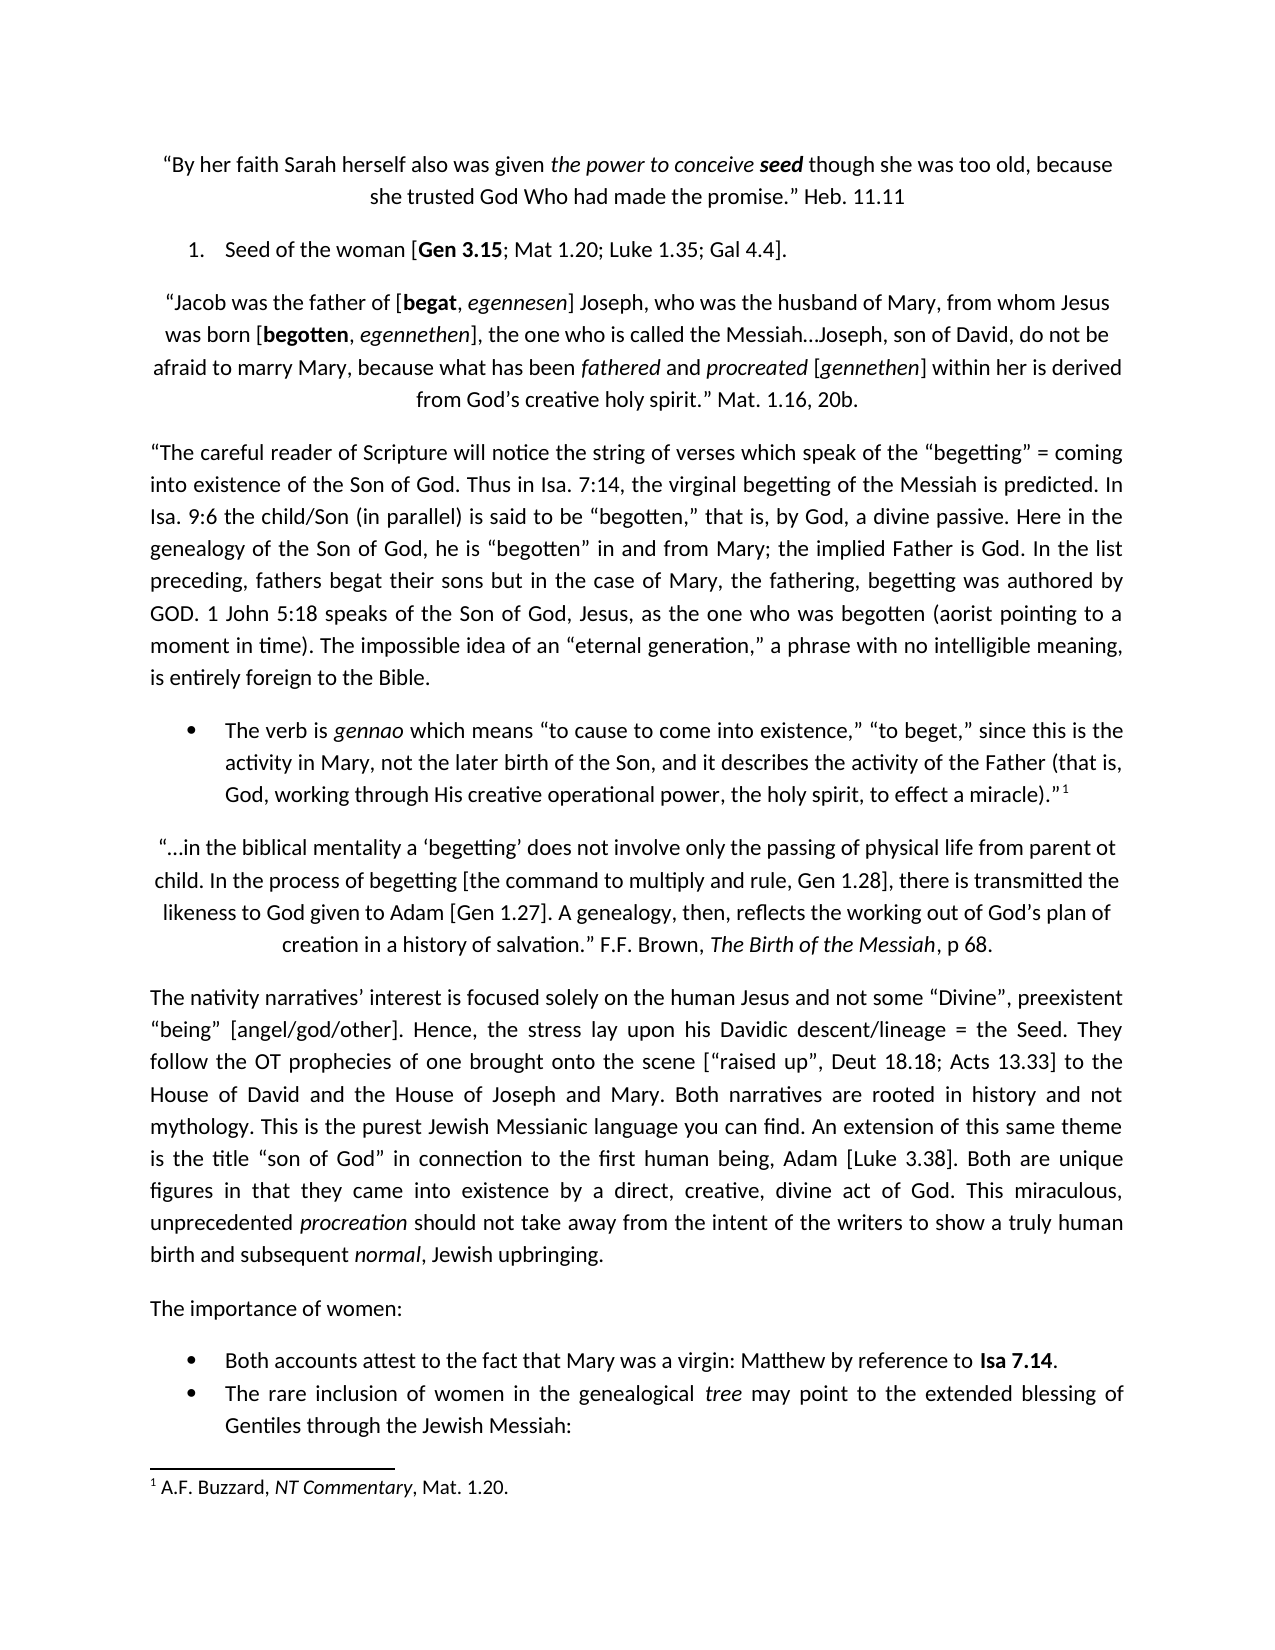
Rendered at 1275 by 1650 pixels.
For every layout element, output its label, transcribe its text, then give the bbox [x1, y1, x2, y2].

text “Jacob was the father of [begat, egennesen] Joseph, who was the husband of Mary, from whom Jesus was born [begotten, egennethen], the one who is called the Messiah…Joseph, son of David, do not be afraid to marry Mary, because what has been fathered and procreated [gennethen] within her is derived from God’s creative holy spirit.” Mat. 1.16, 20b. [150, 288, 1125, 413]
text “…in the biblical mentality a ‘begetting’ does not involve only the passing of physical life from parent ot child. In the process of begetting [the command to multiply and rule, Gen 1.28], there is transmitted the likeness to God given to Adam [Gen 1.27]. A genealogy, then, reflects the working out of God’s plan of creation in a history of salvation.” F.F. Brown, The Birth of the Messiah, p 68. [150, 833, 1125, 958]
list The rare inclusion of women in the genealogical tree may point to the extended blessing of Gentiles through the Jewish Messiah: [187, 1379, 1125, 1439]
text “By her faith Sarah herself also was given the power to conceive seed though she was too old, because she trusted God Who had made the promise.” Heb. 11.11 [150, 150, 1125, 210]
text The importance of women: [150, 1294, 1125, 1322]
list The verb is gennao which means “to cause to come into existence,” “to beget,” since this is the activity in Mary, not the later birth of the Son, and it describes the activity of the Father (that is, God, working through His creative operational power, the holy spirit, to effect a miracle).” [187, 716, 1125, 808]
list Both accounts attest to the fact that Mary was a virgin: Matthew by reference to Isa 7.14. [187, 1347, 1125, 1375]
text “The careful reader of Scripture will notice the string of verses which speak of the “begetting” = coming into existence of the Son of God. Thus in Isa. 7:14, the virginal begetting of the Messiah is predicted. In Isa. 9:6 the child/Son (in parallel) is said to be “begotten,” that is, by God, a divine passive. Here in the genealogy of the Son of God, he is “begotten” in and from Mary; the implied Father is God. In the list preceding, fathers begat their sons but in the case of Mary, the fathering, begetting was authored by GOD. 1 John 5:18 speaks of the Son of God, Jesus, as the one who was begotten (aorist pointing to a moment in time). The impossible idea of an “eternal generation,” a phrase with no intelligible meaning, is entirely foreign to the Bible. [150, 438, 1125, 691]
text The nativity narratives’ interest is focused solely on the human Jesus and not some “Divine”, preexistent “being” [angel/god/other]. Hence, the stress lay upon his Davidic descent/lineage = the Seed. They follow the OT prophecies of one brought onto the scene [“raised up”, Deut 18.18; Acts 13.33] to the House of David and the House of Joseph and Mary. Both narratives are rooted in history and not mythology. This is the purest Jewish Messianic language you can find. An extension of this same theme is the title “son of God” in connection to the first human being, Adam [Luke 3.38]. Both are unique figures in that they came into existence by a direct, creative, divine act of God. This miraculous, unprecedented procreation should not take away from the intent of the writers to show a truly human birth and subsequent normal, Jewish upbringing. [150, 983, 1125, 1269]
list Seed of the woman [Gen 3.15; Mat 1.20; Luke 1.35; Gal 4.4]. [187, 235, 1125, 263]
